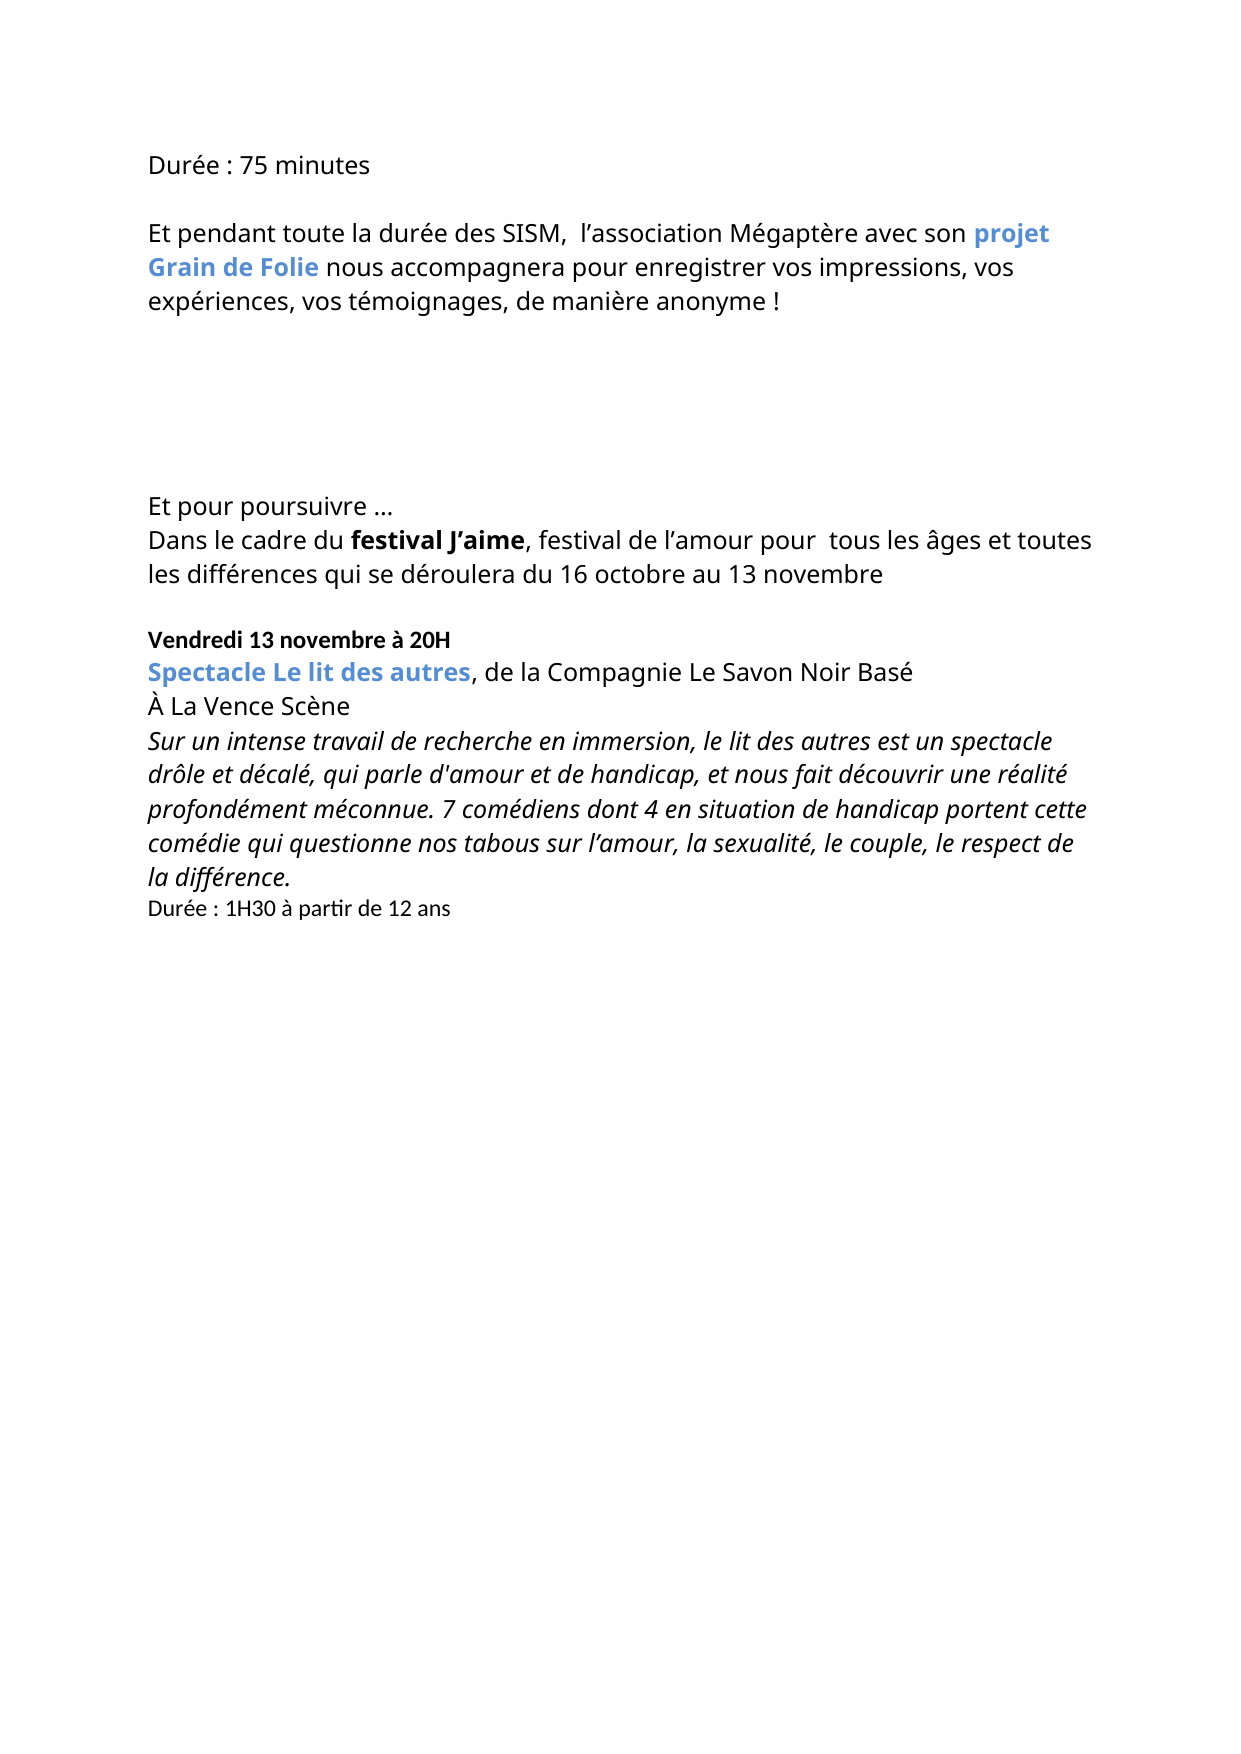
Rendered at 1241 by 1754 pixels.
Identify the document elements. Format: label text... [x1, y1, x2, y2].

text Spectacle Le lit des autres, de la Compagnie Le Savon Noir Basé [148, 655, 1093, 689]
text Vendredi 13 novembre à 20H [148, 624, 1093, 655]
text Et pour poursuivre … [148, 488, 1093, 522]
text Sur un intense travail de recherche en immersion, le lit des autres est un spectacle drôle et décalé, qui parle d'amour et de handicap, et nous fait découvrir une réalité profondément méconnue. 7 comédiens dont 4 en situation de handicap portent cette comédie qui questionne nos tabous sur l’amour, la sexualité, le couple, le respect de la différence. [148, 723, 1093, 893]
text À La Vence Scène [148, 689, 1093, 723]
text Durée : 75 minutes [148, 148, 1093, 182]
text Et pendant toute la durée des SISM, l’association Mégaptère avec son projet Grain de Folie nous accompagnera pour enregistrer vos impressions, vos expériences, vos témoignages, de manière anonyme ! [148, 216, 1093, 318]
text Durée : 1H30 à partir de 12 ans [148, 893, 1093, 923]
text Dans le cadre du festival J’aime, festival de l’amour pour tous les âges et toutes les différences qui se déroulera du 16 octobre au 13 novembre [148, 522, 1093, 590]
